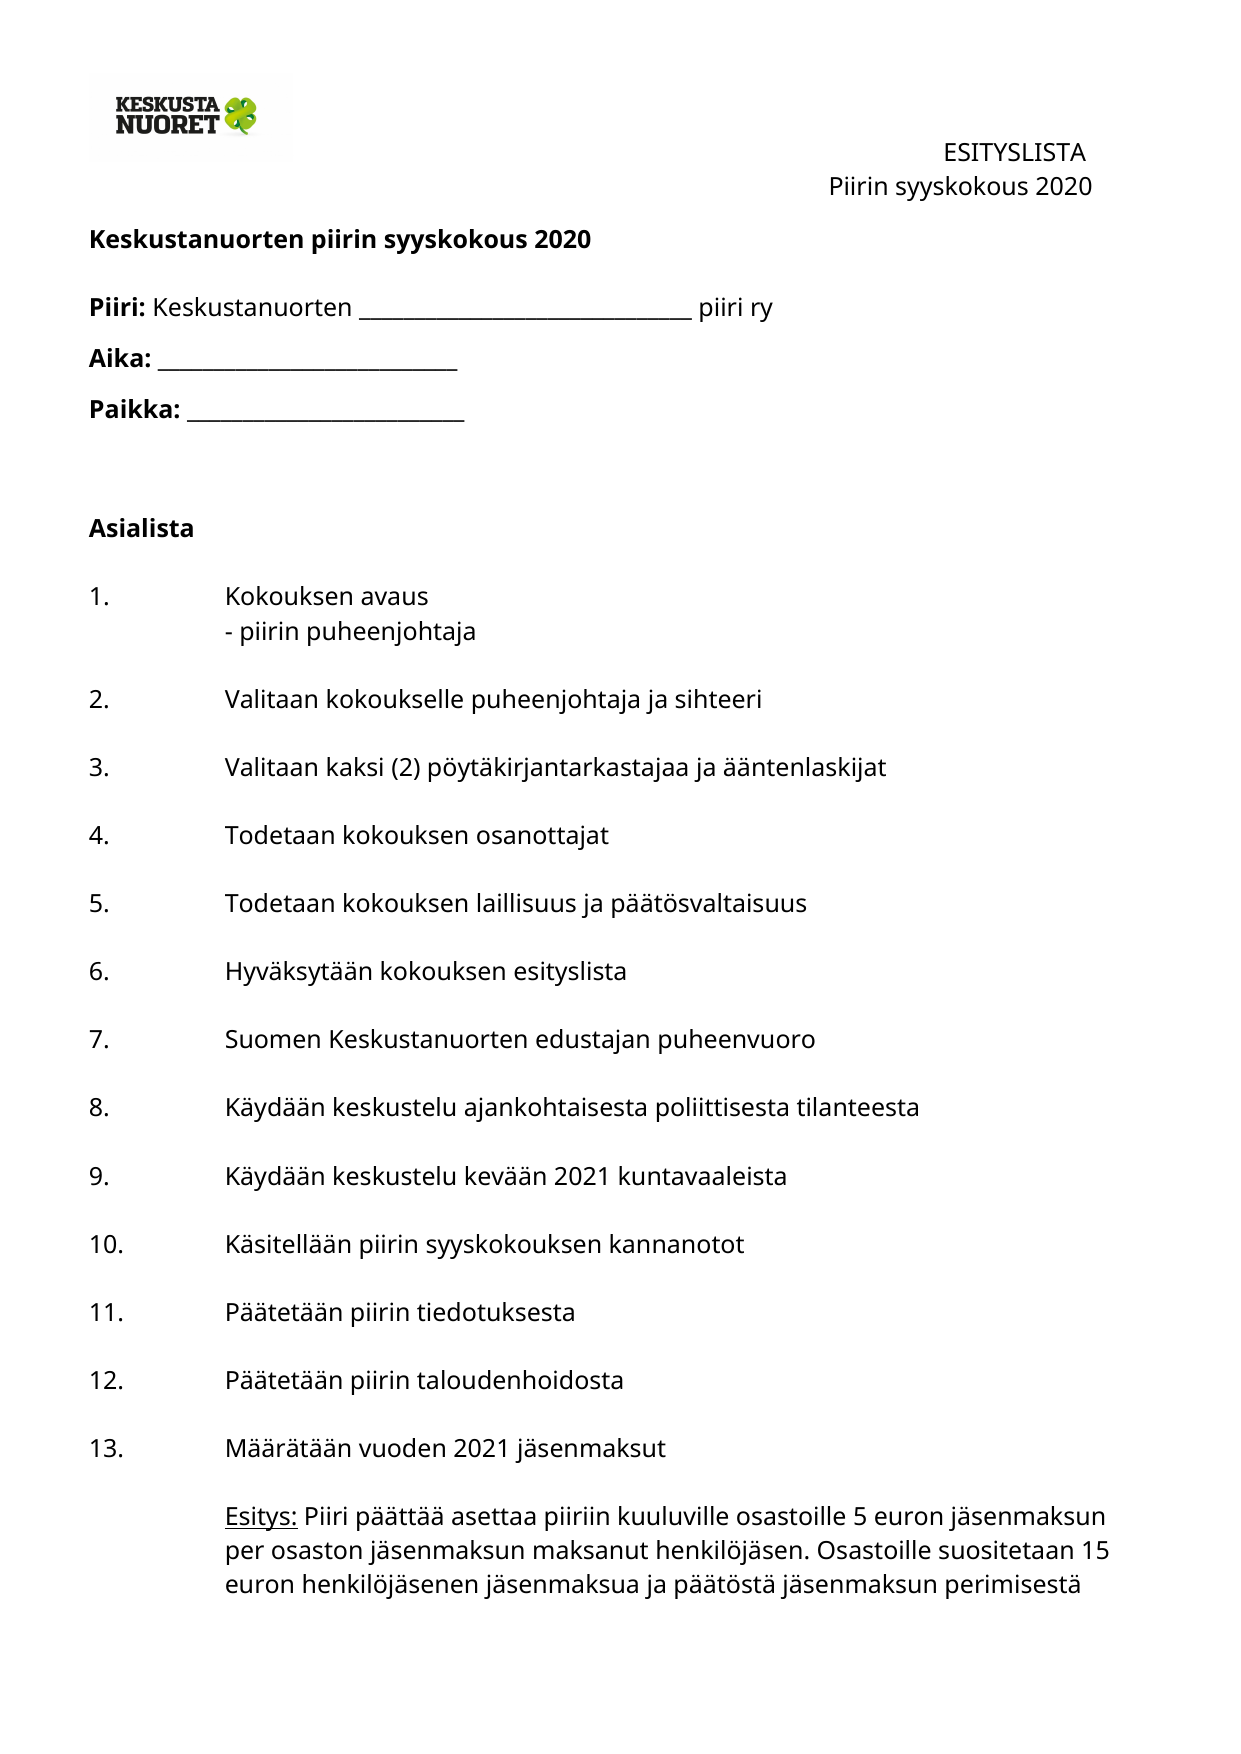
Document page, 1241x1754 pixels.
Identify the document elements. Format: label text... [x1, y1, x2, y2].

text 8. Käydään keskustelu ajankohtaisesta poliittisesta tilanteesta [89, 1090, 1152, 1124]
text 6. Hyväksytään kokouksen esityslista [89, 954, 1152, 988]
text 4. Todetaan kokouksen osanottajat [89, 817, 1152, 852]
text Aika: ___________________________ [89, 341, 1152, 375]
text 3. Valitaan kaksi (2) pöytäkirjantarkastajaa ja ääntenlaskijat [89, 749, 1152, 783]
text Asialista [89, 511, 1152, 545]
text Keskustanuorten piirin syyskokous 2020 [89, 222, 1152, 256]
text 12. Päätetään piirin taloudenhoidosta [89, 1362, 1152, 1397]
text 9. Käydään keskustelu kevään 2021 kuntavaaleista [89, 1158, 1152, 1192]
text Piiri: Keskustanuorten ______________________________ piiri ry [89, 290, 1152, 324]
text 10. Käsitellään piirin syyskokouksen kannanotot [89, 1226, 1152, 1260]
text 13. Määrätään vuoden 2021 jäsenmaksut [89, 1431, 1152, 1465]
picture [88, 73, 294, 162]
text 11. Päätetään piirin tiedotuksesta [89, 1294, 1152, 1328]
text 5. Todetaan kokouksen laillisuus ja päätösvaltaisuus [89, 886, 1152, 920]
text 1. Kokouksen avaus [89, 579, 1152, 613]
text Paikka: _________________________ [89, 392, 1152, 426]
text 2. Valitaan kokoukselle puheenjohtaja ja sihteeri [89, 681, 1152, 715]
text 7. Suomen Keskustanuorten edustajan puheenvuoro [89, 1022, 1152, 1056]
text - piirin puheenjohtaja [89, 613, 1152, 647]
